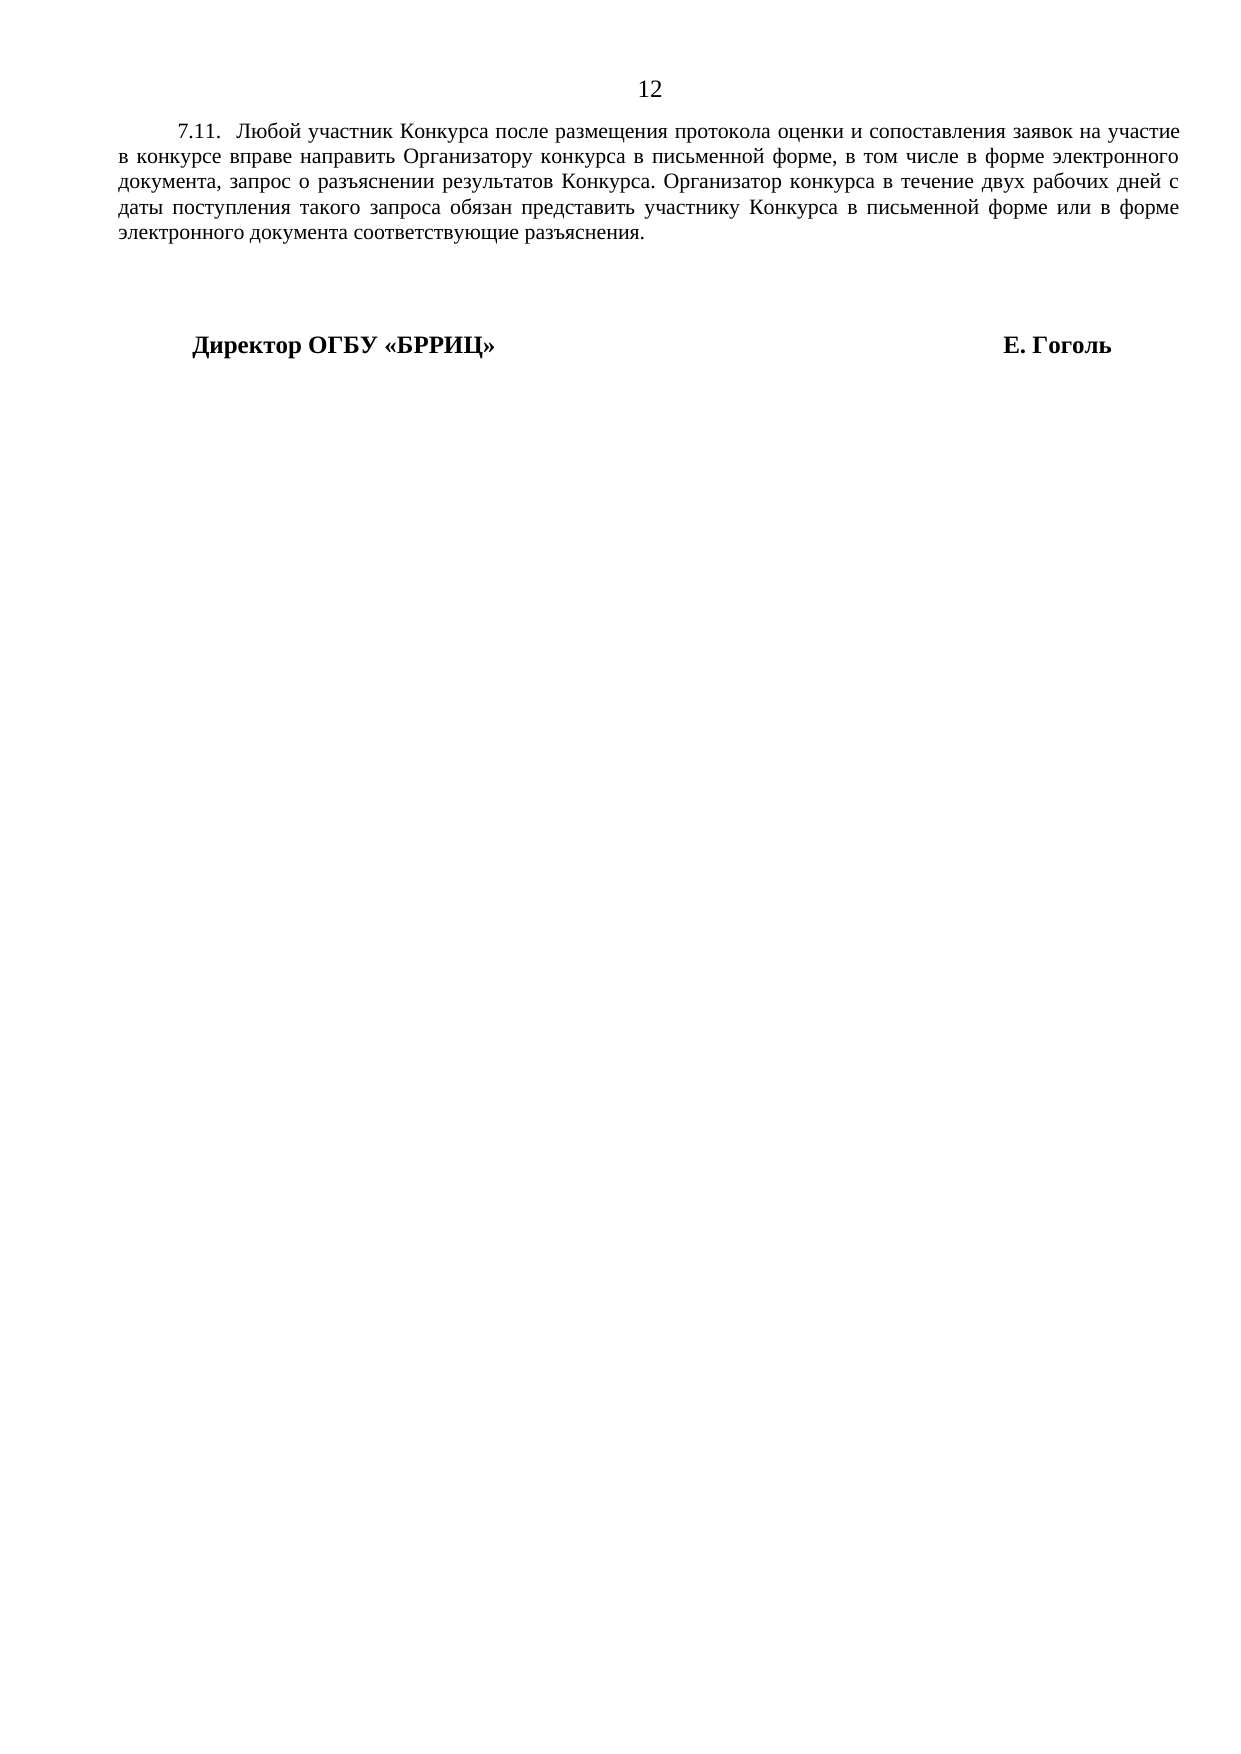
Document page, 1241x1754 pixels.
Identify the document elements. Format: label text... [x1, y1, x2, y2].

text Директор ОГБУ «БРРИЦ» Е. Гоголь [118, 330, 1181, 359]
text Любой участник Конкурса после размещения протокола оценки и сопоставления заявок на участие в конкурсе вправе направить Организатору конкурса в письменной форме, в том числе в форме электронного документа, запрос о разъяснении результатов Конкурса. Организатор конкурса в течение двух рабочих дней с даты поступления такого запроса обязан представить участнику Конкурса в письменной форме или в форме электронного документа соответствующие разъяснения. [118, 118, 1181, 244]
